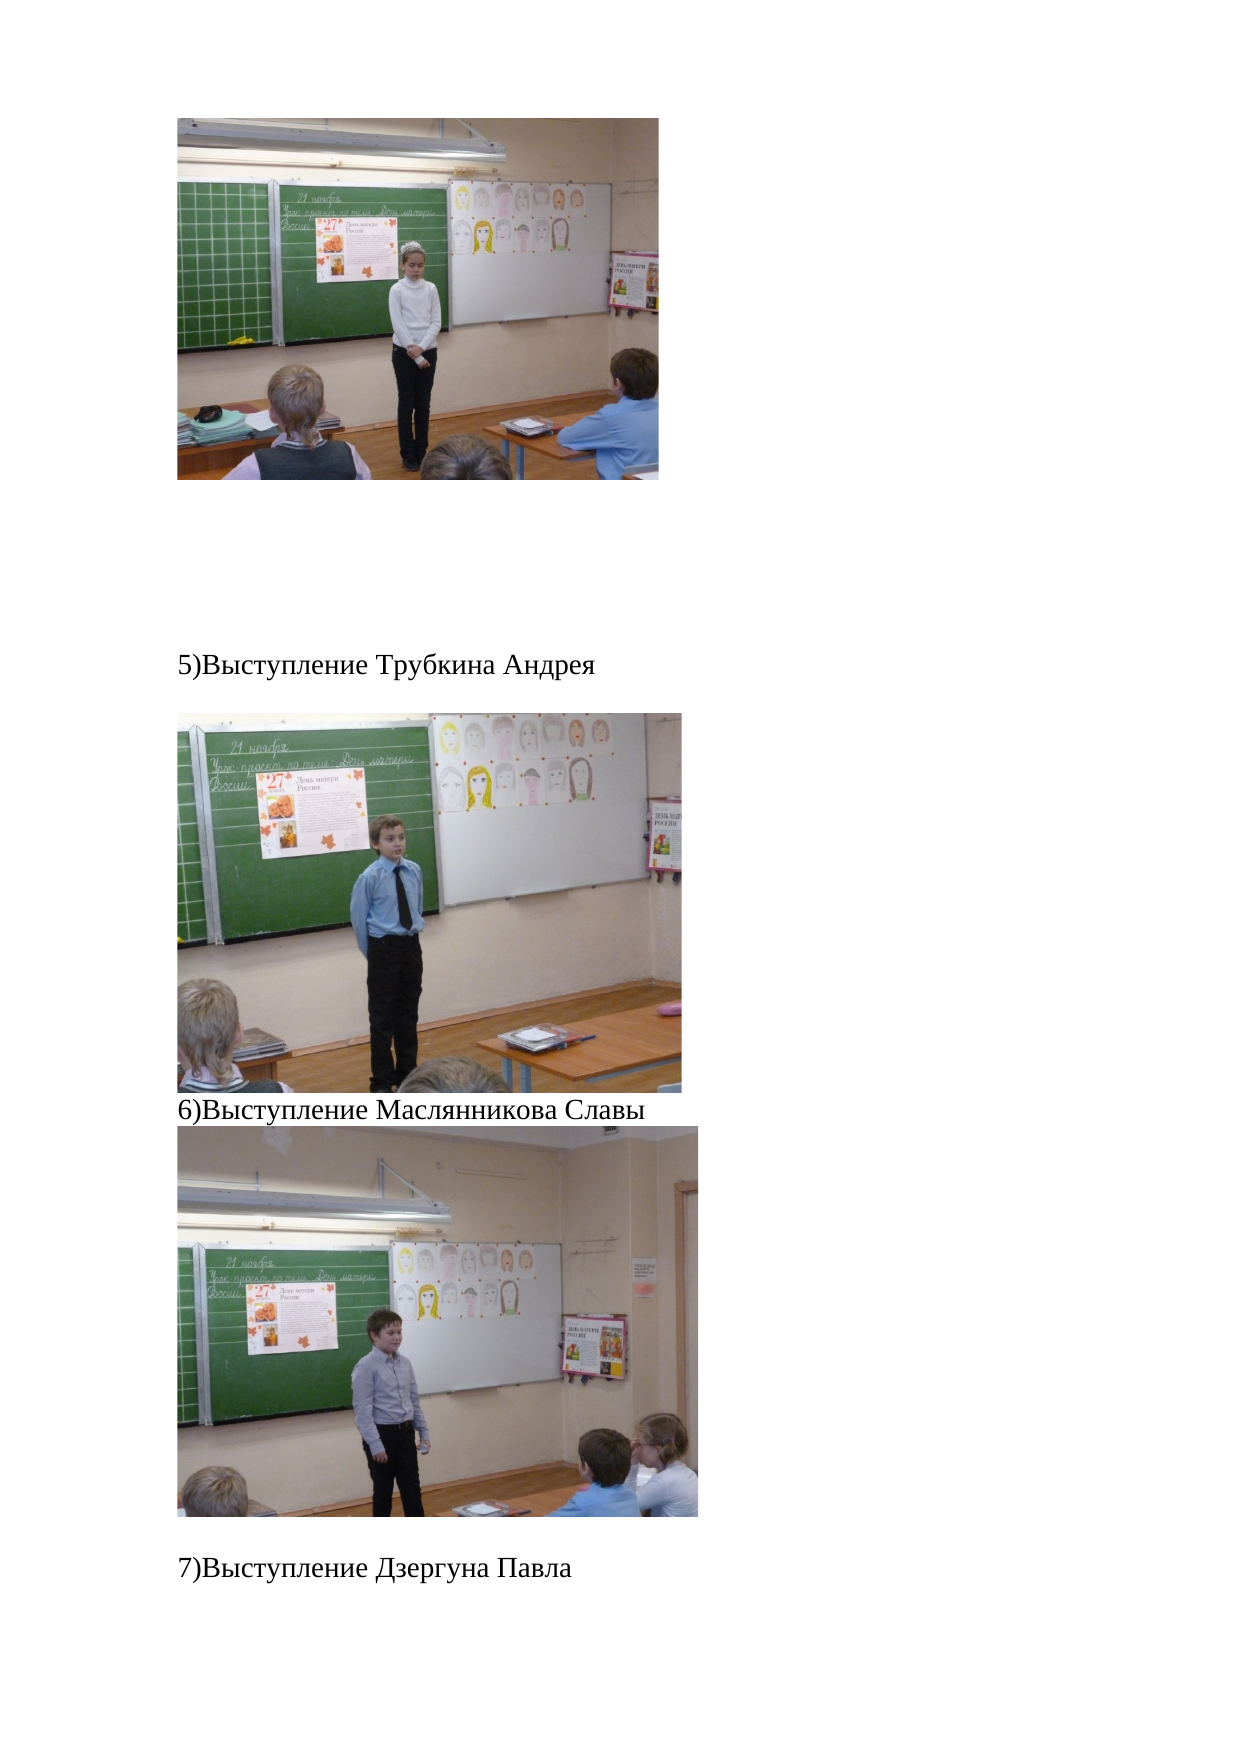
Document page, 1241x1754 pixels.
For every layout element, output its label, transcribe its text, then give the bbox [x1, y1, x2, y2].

picture [177, 118, 659, 480]
text 5)Выступление Трубкина Андрея [177, 647, 1152, 680]
picture [177, 713, 682, 1093]
text 7)Выступление Дзергуна Павла [177, 1550, 1152, 1584]
text 6)Выступление Маслянникова Славы [177, 1092, 1152, 1126]
picture [177, 1126, 699, 1517]
